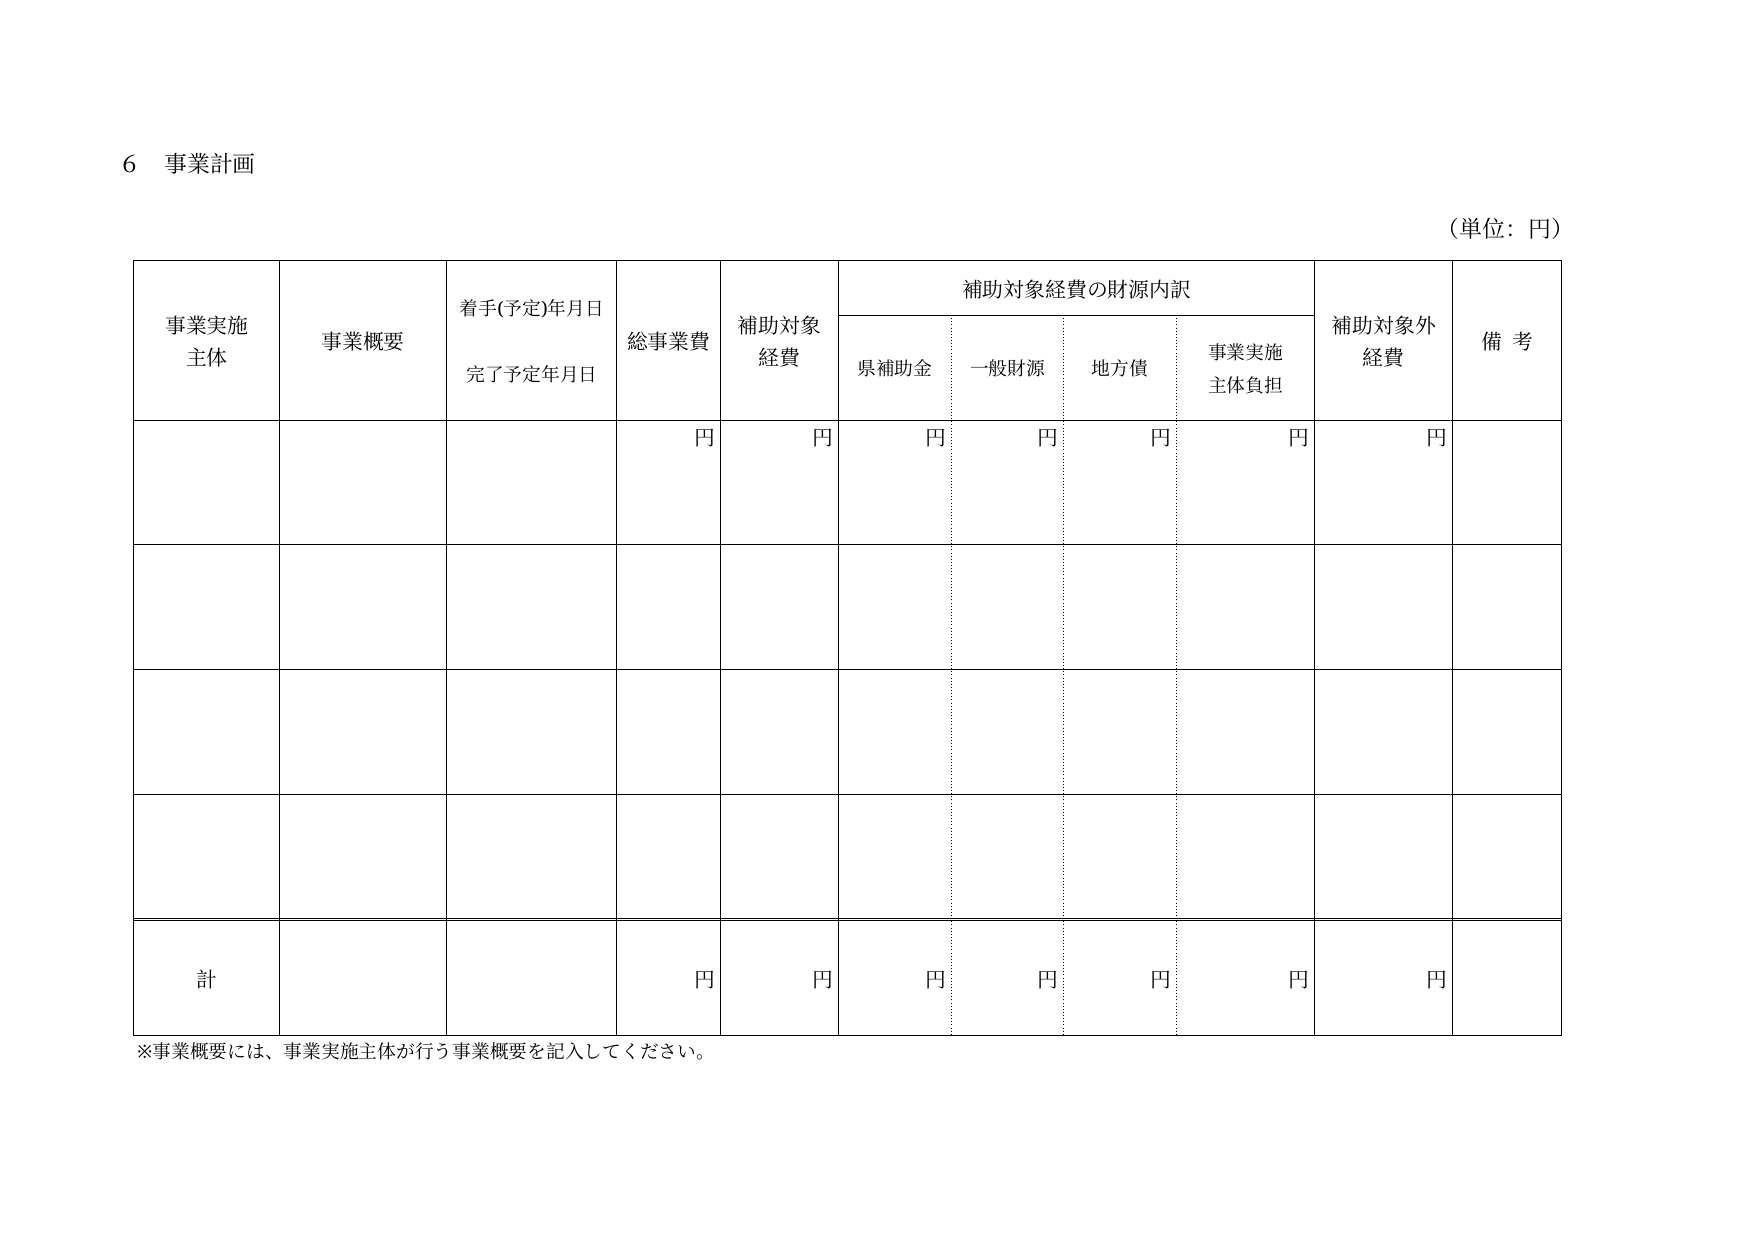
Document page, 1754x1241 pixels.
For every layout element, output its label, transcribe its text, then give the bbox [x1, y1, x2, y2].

table_cell [280, 795, 446, 918]
table_cell [134, 545, 279, 669]
table_cell [134, 795, 279, 918]
table_cell 円 [1176, 421, 1314, 544]
table_cell [617, 670, 720, 793]
table_cell [721, 545, 838, 669]
table_cell [280, 545, 446, 669]
table_header 補助対象 経費 [721, 261, 838, 419]
table_cell 円 [839, 421, 951, 544]
text ６ 事業計画 [118, 129, 1636, 195]
table_cell [951, 545, 1063, 669]
table_cell 円 [1176, 921, 1314, 1035]
table_cell [617, 795, 720, 918]
text （単位：円） [118, 195, 1636, 260]
table_cell [447, 545, 616, 669]
table_header 総事業費 [617, 261, 720, 419]
table_cell [1315, 545, 1452, 669]
table_cell [1453, 795, 1561, 918]
table_cell [447, 670, 616, 793]
table_header 備 考 [1453, 261, 1561, 419]
table_cell [280, 921, 446, 1035]
table_cell 円 [839, 921, 951, 1035]
table_cell [617, 545, 720, 669]
table_cell [280, 421, 446, 544]
table_cell [839, 795, 951, 918]
table_cell [839, 545, 951, 669]
table_cell 円 [951, 921, 1063, 1035]
table_cell [1315, 795, 1452, 918]
table_cell [1176, 795, 1314, 918]
table_header 補助対象経費の財源内訳 [839, 261, 1314, 315]
table_cell [134, 670, 279, 793]
table_cell 円 [617, 421, 720, 544]
table_cell 円 [721, 421, 838, 544]
table_cell 一般財源 [951, 316, 1063, 419]
table_cell [1315, 670, 1452, 793]
table_cell [280, 670, 446, 793]
table_cell [447, 421, 616, 544]
table_cell [447, 921, 616, 1035]
text ※事業概要には、事業実施主体が行う事業概要を記入してください。 [118, 1036, 1636, 1063]
table_cell 円 [951, 421, 1063, 544]
table_cell 円 [617, 921, 720, 1035]
table_cell [447, 795, 616, 918]
table_cell [721, 795, 838, 918]
table_cell 地方債 [1063, 316, 1176, 419]
table_cell 円 [1315, 921, 1452, 1035]
table_cell 円 [1063, 421, 1176, 544]
table_header 事業概要 [280, 261, 446, 419]
table_cell [1063, 545, 1176, 669]
table_cell [839, 670, 951, 793]
table_cell 事業実施 主体負担 [1176, 316, 1314, 419]
table_cell [1176, 545, 1314, 669]
table_cell [1453, 421, 1561, 544]
table_header 事業実施 主体 [134, 261, 279, 419]
table_cell [1176, 670, 1314, 793]
table_header 補助対象外 経費 [1315, 261, 1452, 419]
table_cell 円 [1063, 921, 1176, 1035]
table_cell [951, 670, 1063, 793]
table_cell [1063, 670, 1176, 793]
table_cell 円 [721, 921, 838, 1035]
table_cell [134, 421, 279, 544]
table_cell 円 [1315, 421, 1452, 544]
table_cell [1063, 795, 1176, 918]
table_cell [1453, 670, 1561, 793]
table_cell [1453, 545, 1561, 669]
table_cell [721, 670, 838, 793]
table_cell [951, 795, 1063, 918]
table_cell [1453, 921, 1561, 1035]
table_cell 計 [134, 921, 279, 1035]
table_cell 県補助金 [839, 316, 951, 419]
table_header 着手(予定)年月日 完了予定年月日 [447, 261, 616, 419]
